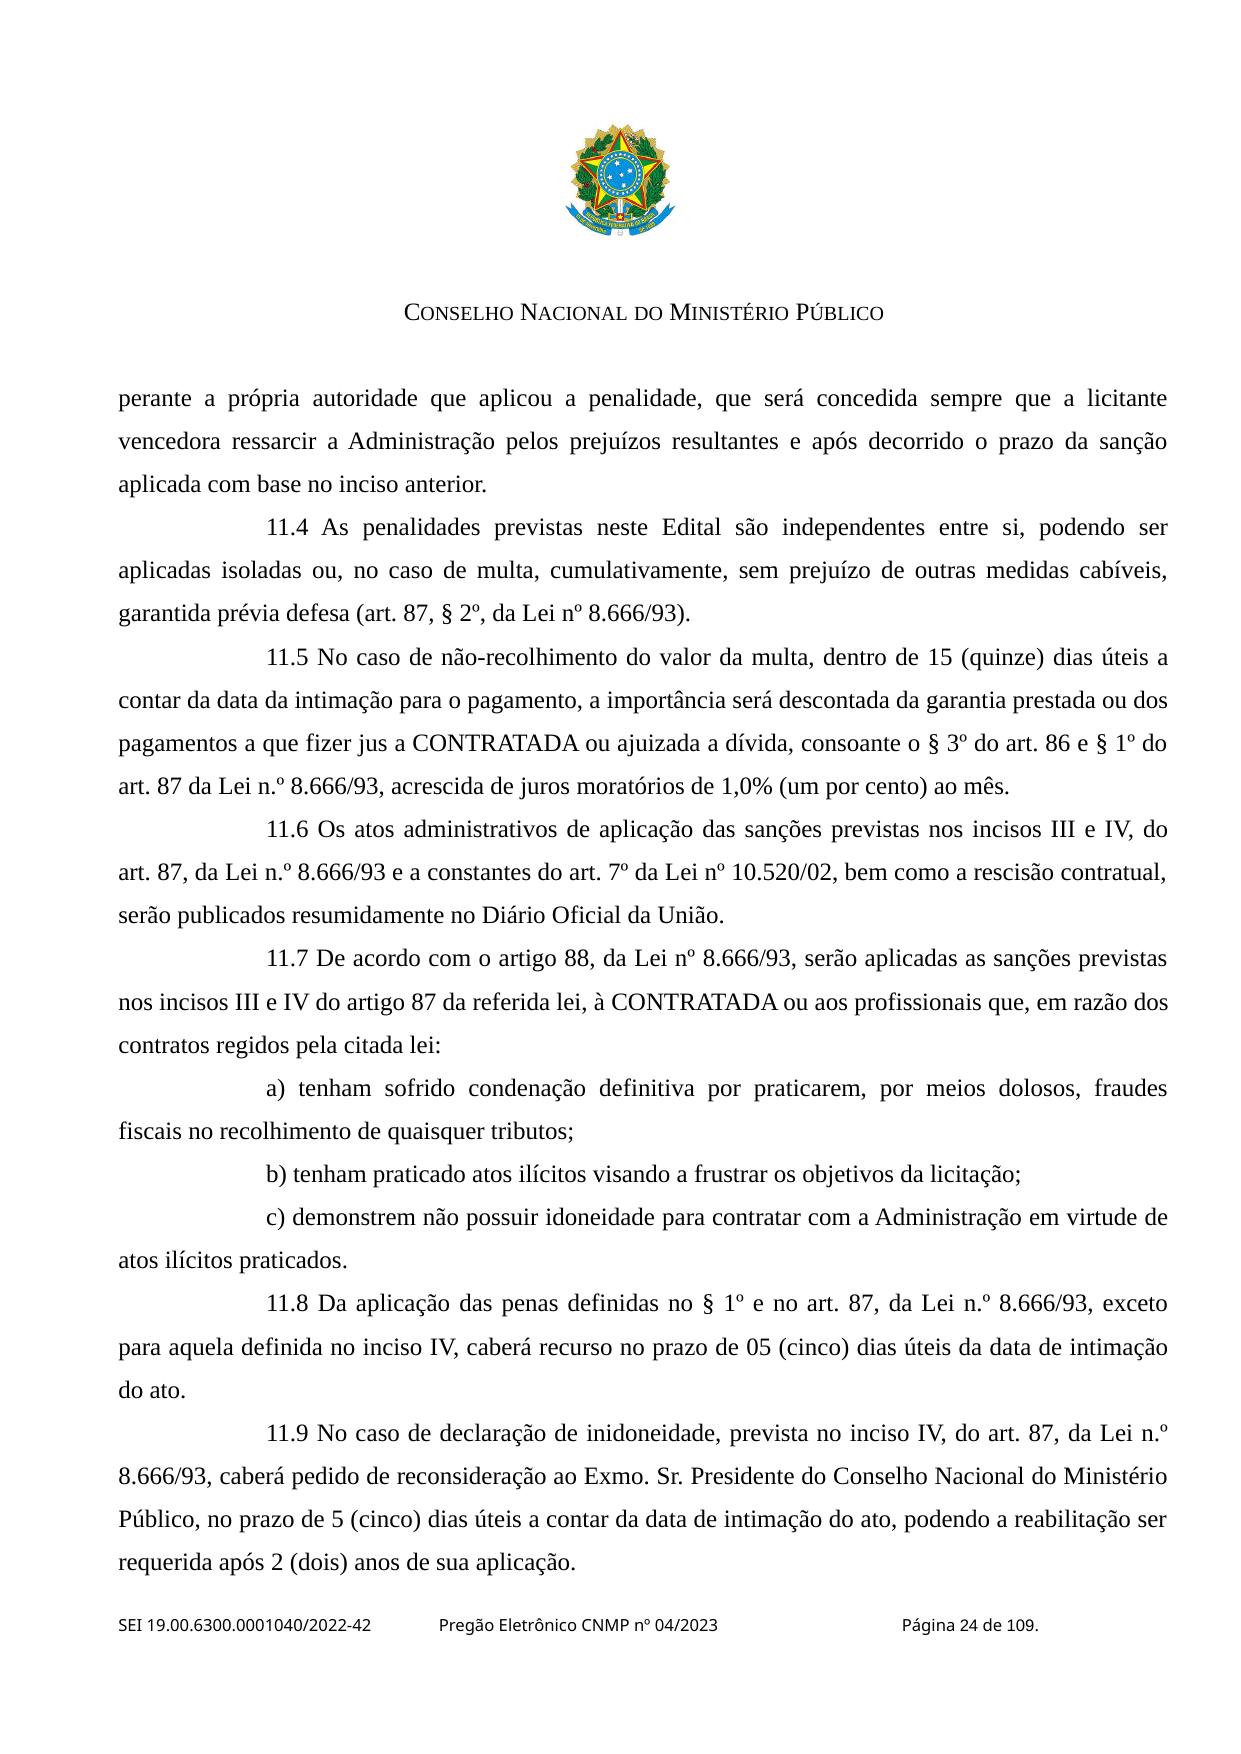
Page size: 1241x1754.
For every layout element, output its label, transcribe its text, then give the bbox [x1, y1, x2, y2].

text 11.6 Os atos administrativos de aplicação das sanções previstas nos incisos III e IV, do art. 87, da Lei n.º 8.666/93 e a constantes do art. 7º da Lei nº 10.520/02, bem como a rescisão contratual, serão publicados resumidamente no Diário Oficial da União. [118, 814, 1169, 929]
text 11.8 Da aplicação das penas definidas no § 1º e no art. 87, da Lei n.º 8.666/93, exceto para aquela definida no inciso IV, caberá recurso no prazo de 05 (cinco) dias úteis da data de intimação do ato. [118, 1288, 1169, 1403]
text 11.9 No caso de declaração de inidoneidade, prevista no inciso IV, do art. 87, da Lei n.º 8.666/93, caberá pedido de reconsideração ao Exmo. Sr. Presidente do Conselho Nacional do Ministério Público, no prazo de 5 (cinco) dias úteis a contar da data de intimação do ato, podendo a reabilitação ser requerida após 2 (dois) anos de sua aplicação. [118, 1418, 1169, 1576]
text 11.7 De acordo com o artigo 88, da Lei nº 8.666/93, serão aplicadas as sanções previstas nos incisos III e IV do artigo 87 da referida lei, à CONTRATADA ou aos profissionais que, em razão dos contratos regidos pela citada lei: [118, 943, 1169, 1058]
text 11.4 As penalidades previstas neste Edital são independentes entre si, podendo ser aplicadas isoladas ou, no caso de multa, cumulativamente, sem prejuízo de outras medidas cabíveis, garantida prévia defesa (art. 87, § 2º, da Lei nº 8.666/93). [118, 512, 1169, 627]
text a) tenham sofrido condenação definitiva por praticarem, por meios dolosos, fraudes fiscais no recolhimento de quaisquer tributos; [118, 1073, 1169, 1145]
text 11.5 No caso de não-recolhimento do valor da multa, dentro de 15 (quinze) dias úteis a contar da data da intimação para o pagamento, a importância será descontada da garantia prestada ou dos pagamentos a que fizer jus a CONTRATADA ou ajuizada a dívida, consoante o § 3º do art. 86 e § 1º do art. 87 da Lei n.º 8.666/93, acrescida de juros moratórios de 1,0% (um por cento) ao mês. [118, 642, 1169, 800]
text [118, 383, 1169, 498]
text c) demonstrem não possuir idoneidade para contratar com a Administração em virtude de atos ilícitos praticados. [118, 1202, 1169, 1274]
text b) tenham praticado atos ilícitos visando a frustrar os objetivos da licitação; [118, 1159, 1169, 1188]
